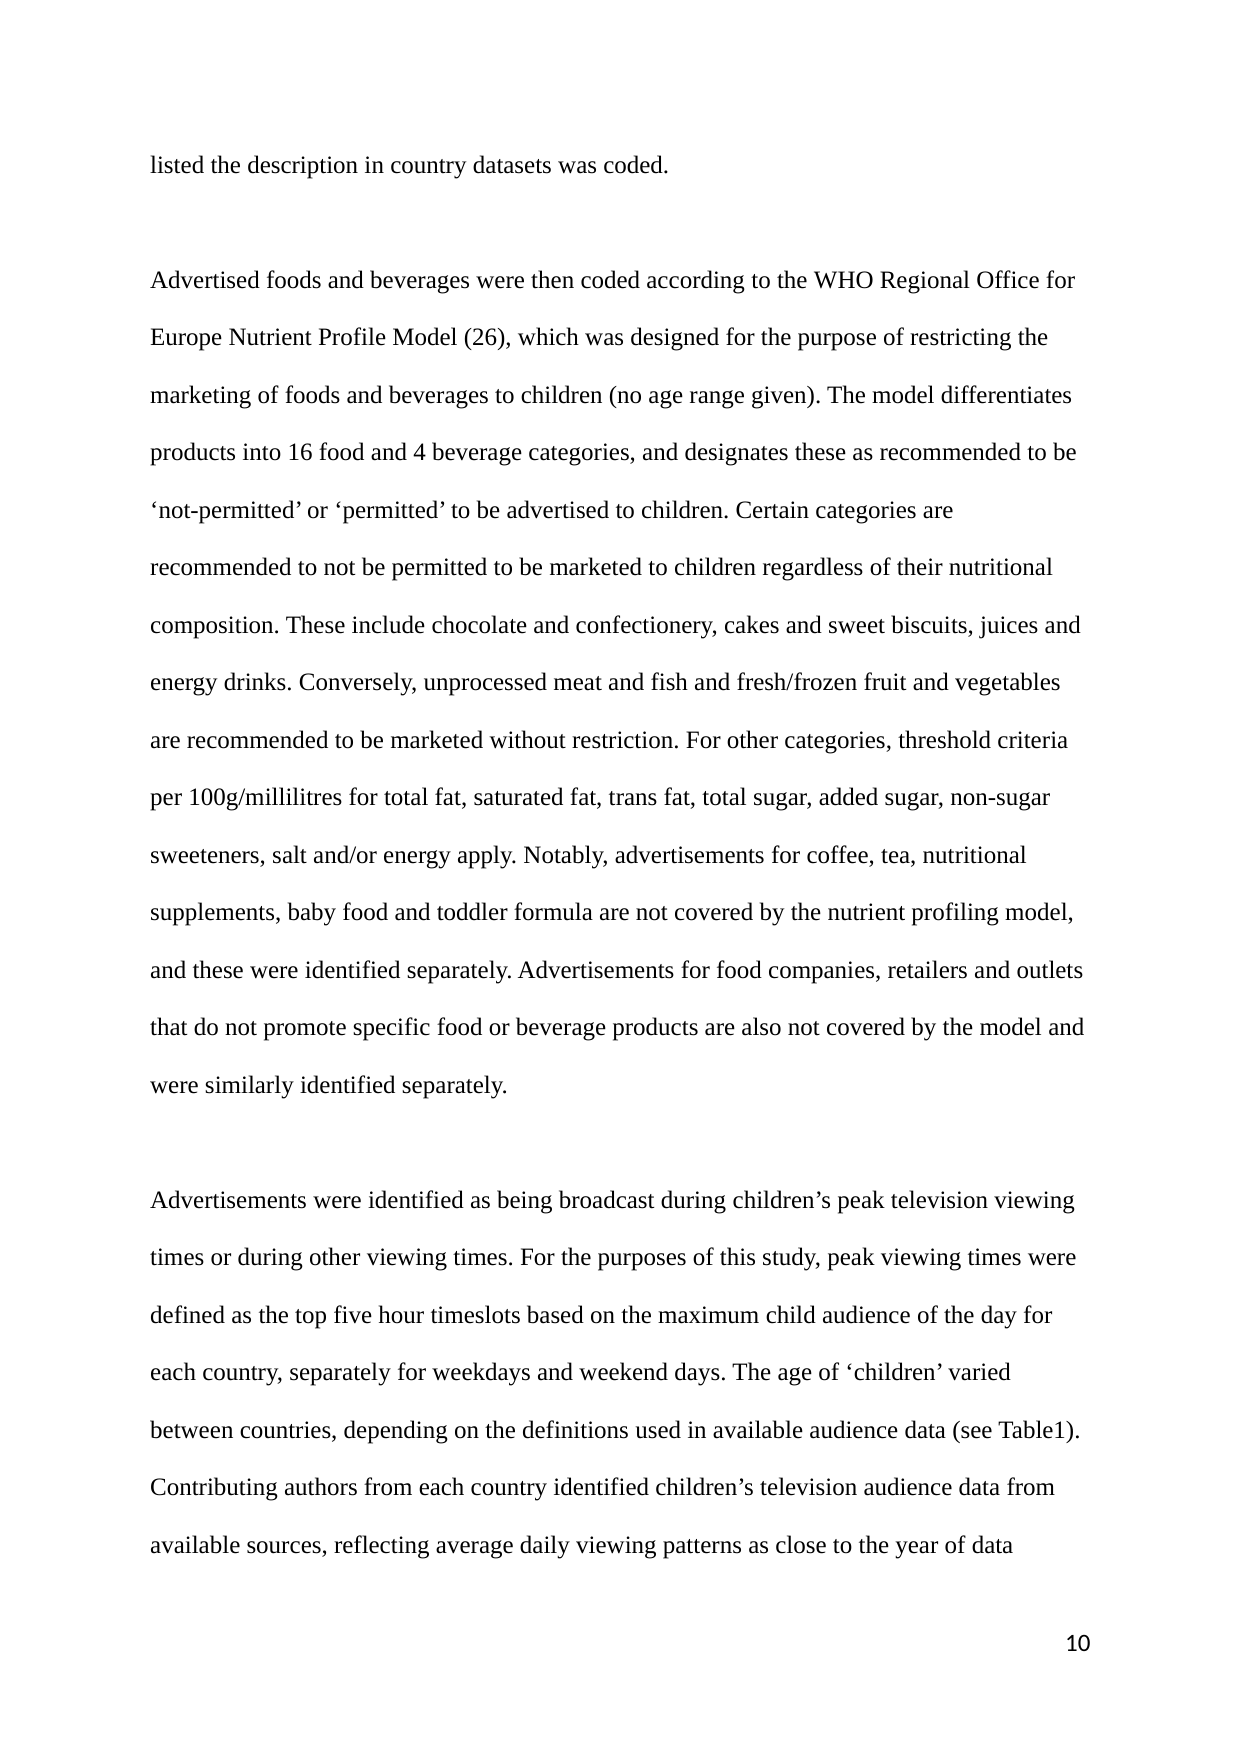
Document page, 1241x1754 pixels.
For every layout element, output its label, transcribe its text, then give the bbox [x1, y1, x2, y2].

text Advertised foods and beverages were then coded according to the WHO Regional Office for Europe Nutrient Profile Model (26), which was designed for the purpose of restricting the marketing of foods and beverages to children (no age range given). The model differentiates products into 16 food and 4 beverage categories, and designates these as recommended to be ‘not-permitted’ or ‘permitted’ to be advertised to children. Certain categories are recommended to not be permitted to be marketed to children regardless of their nutritional composition. These include chocolate and confectionery, cakes and sweet biscuits, juices and energy drinks. Conversely, unprocessed meat and fish and fresh/frozen fruit and vegetables are recommended to be marketed without restriction. For other categories, threshold criteria per 100g/millilitres for total fat, saturated fat, trans fat, total sugar, added sugar, non-sugar sweeteners, salt and/or energy apply. Notably, advertisements for coffee, tea, nutritional supplements, baby food and toddler formula are not covered by the nutrient profiling model, and these were identified separately. Advertisements for food companies, retailers and outlets that do not promote specific food or beverage products are also not covered by the model and were similarly identified separately. [150, 265, 1090, 1099]
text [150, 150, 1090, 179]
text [150, 1185, 1090, 1559]
